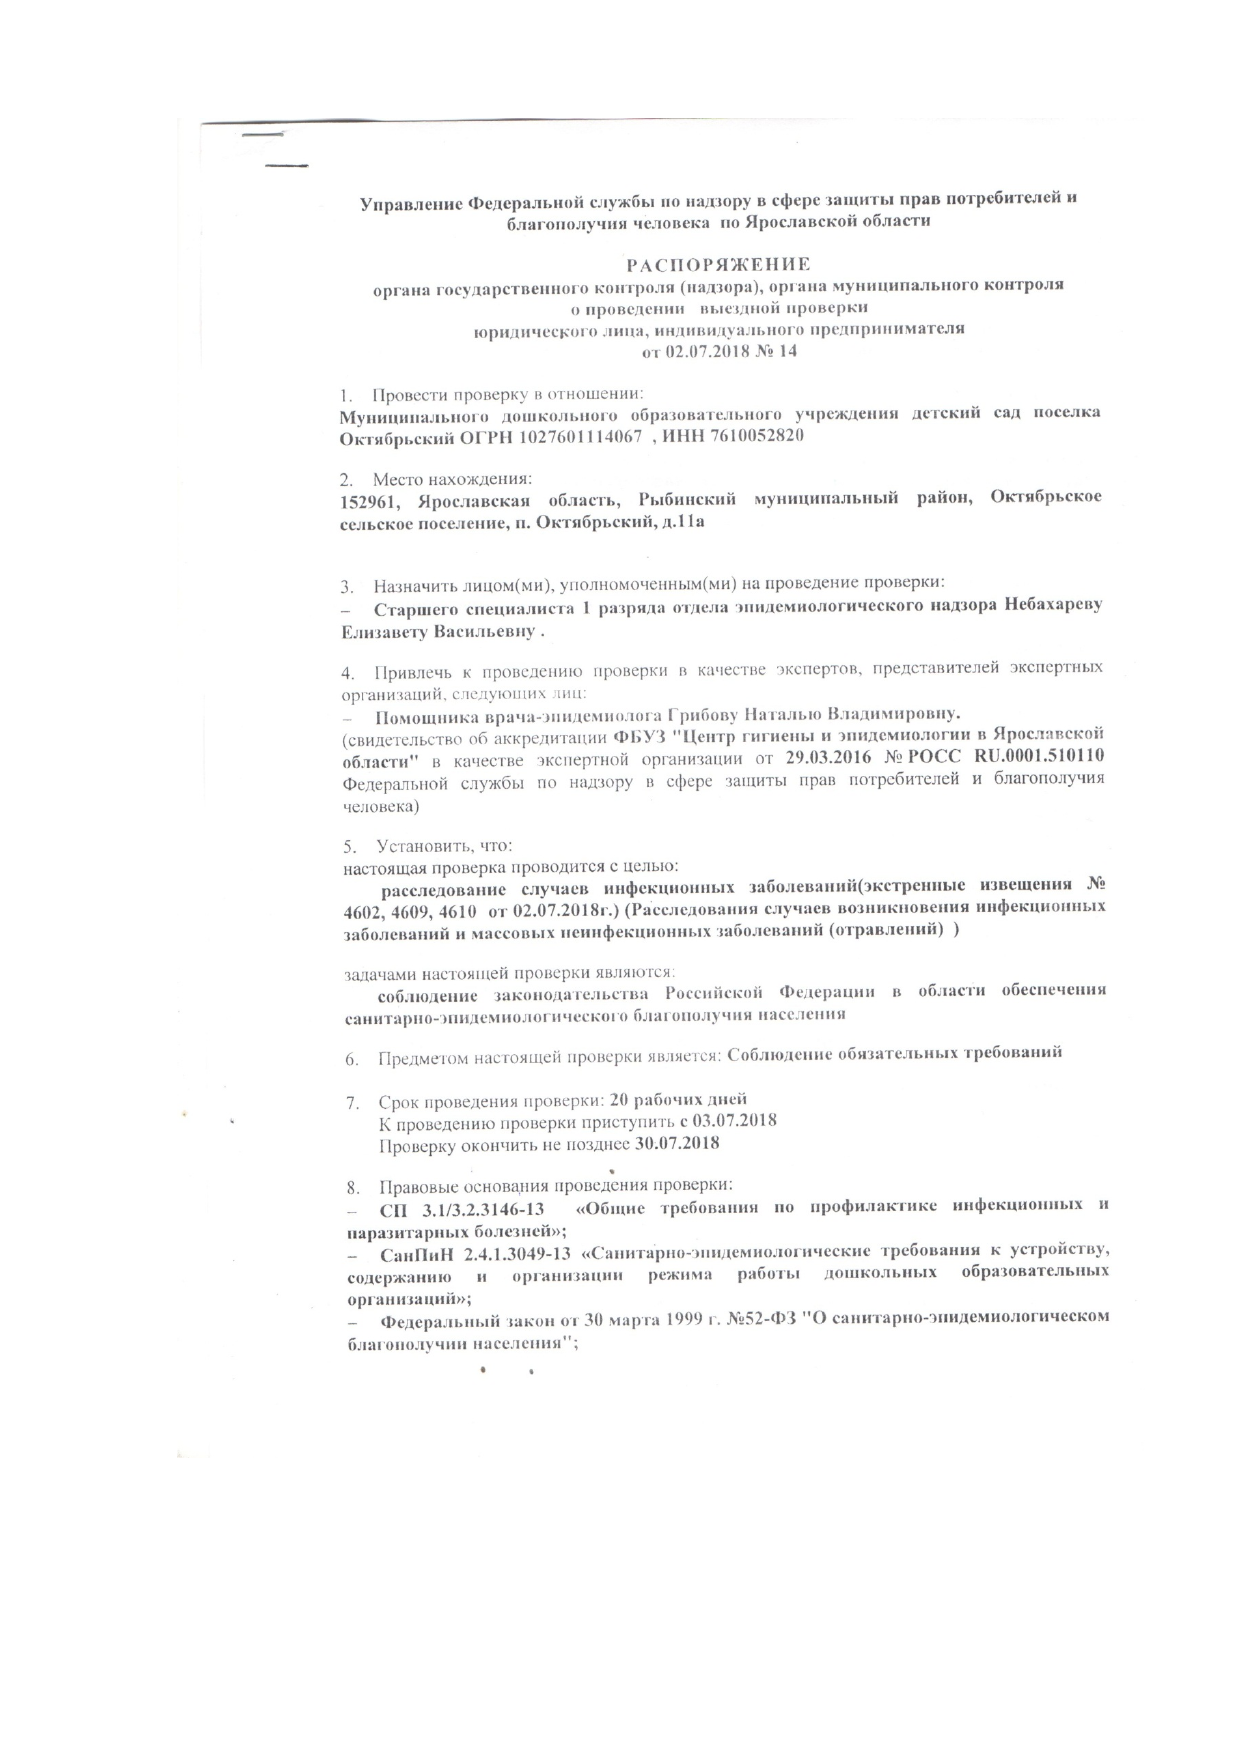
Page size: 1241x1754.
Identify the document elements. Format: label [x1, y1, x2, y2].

picture [177, 118, 1152, 1458]
